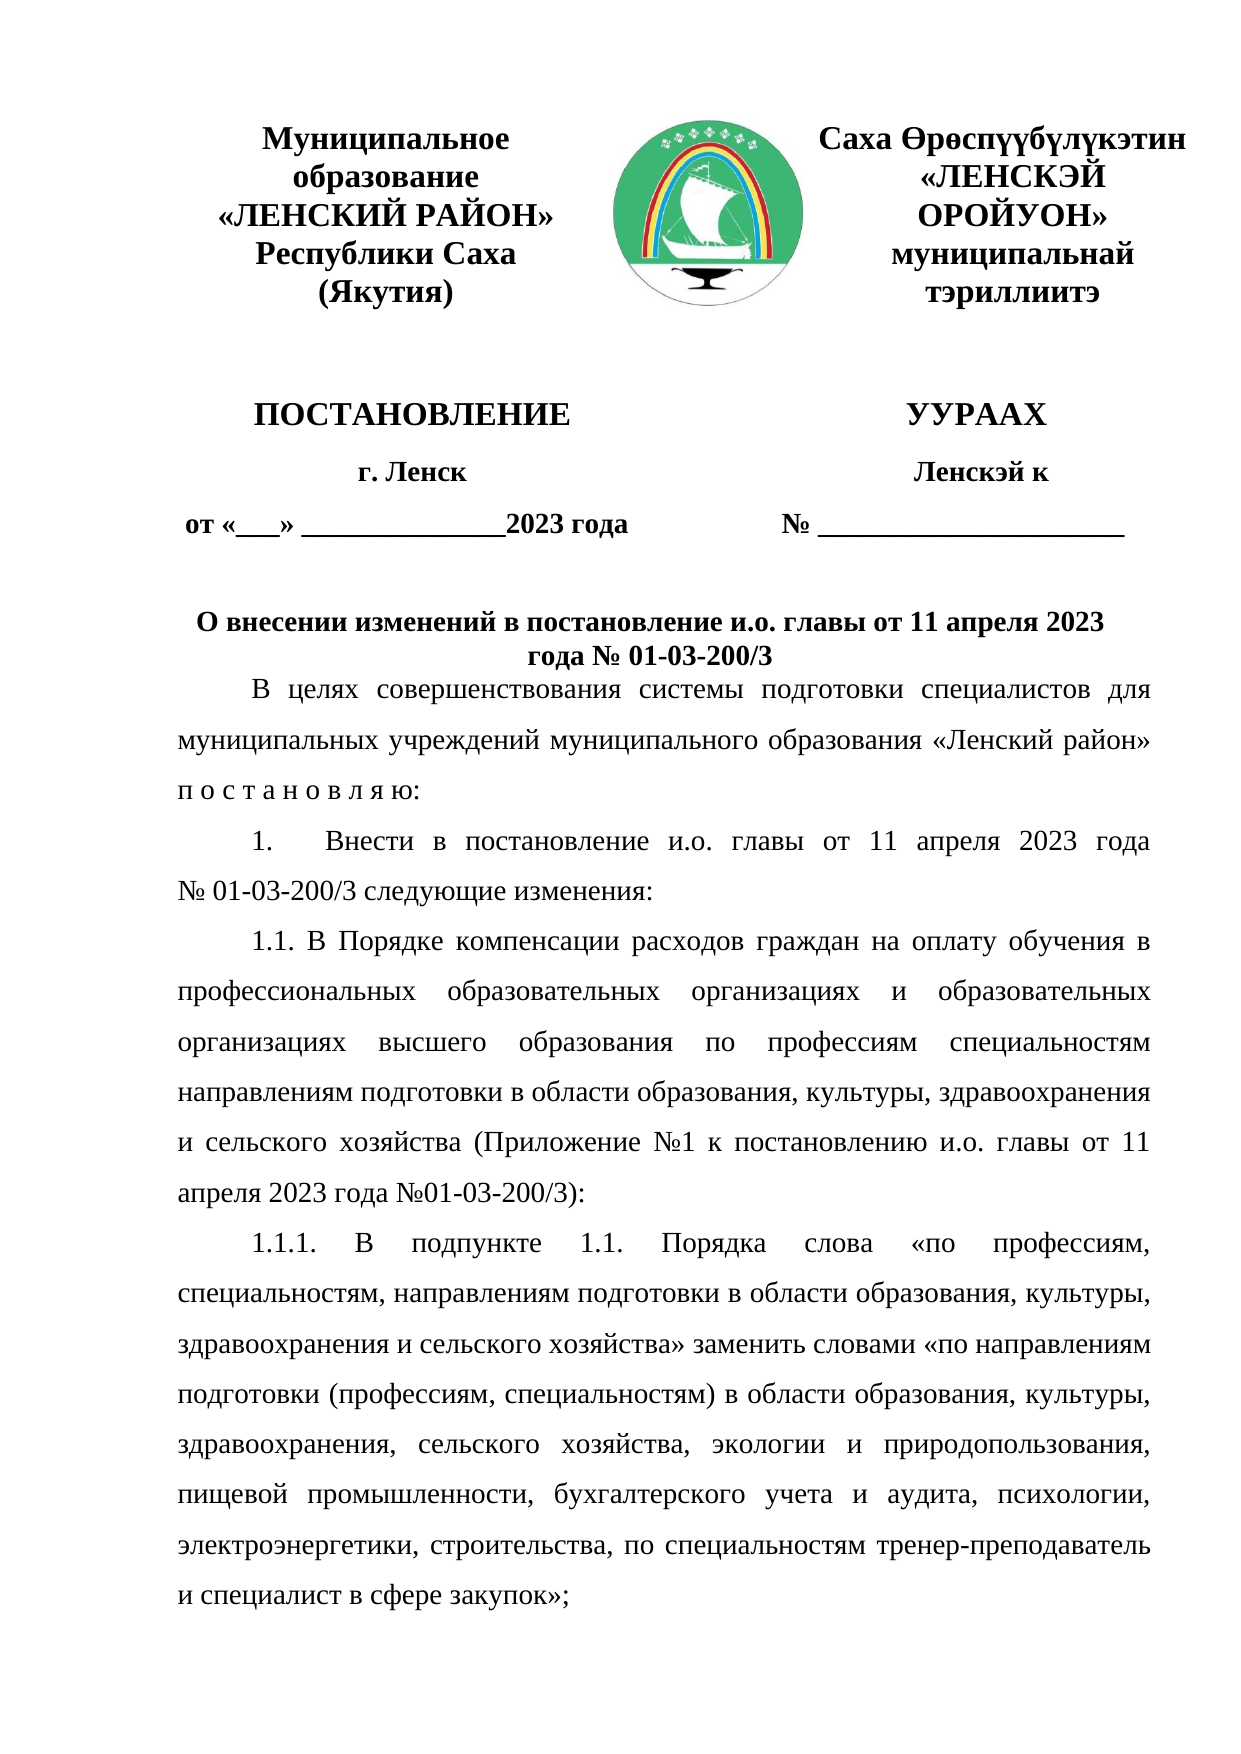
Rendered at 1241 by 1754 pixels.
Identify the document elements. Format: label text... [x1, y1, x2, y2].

table_cell Ленскэй к [651, 454, 1152, 506]
text В целях совершенствования системы подготовки специалистов для муниципальных учреждений муниципального образования «Ленский район» п о с т а н о в л я ю: [177, 672, 1152, 806]
list Внести в постановление и.о. главы от 11 апреля 2023 года № 01-03-200/3 следующие изменения: [177, 823, 1152, 906]
text 1.1. В Порядке компенсации расходов граждан на оплату обучения в профессиональных образовательных организациях и образовательных организациях высшего образования по профессиям специальностям направлениям подготовки в области образования, культуры, здравоохранения и сельского хозяйства (Приложение №1 к постановлению и.о. главы от 11 апреля 2023 года №01-03-200/3): [177, 923, 1152, 1208]
table_header ПОСТАНОВЛЕНИЕ [174, 395, 651, 454]
table_header Муниципальное образование «ЛЕНСКИЙ РАЙОН» Республики Саха (Якутия) [174, 118, 598, 337]
text 1.1.1. В подпункте 1.1. Порядка слова «по профессиям, специальностям, направлениям подготовки в области образования, культуры, здравоохранения и сельского хозяйства» заменить словами «по направлениям подготовки (профессиям, специальностям) в области образования, культуры, здравоохранения, сельского хозяйства, экологии и природопользования, пищевой промышленности, бухгалтерского учета и аудита, психологии, электроэнергетики, строительства, по специальностям тренер-преподаватель и специалист в сфере закупок»; [177, 1225, 1152, 1611]
table_cell О внесении изменений в постановление и.о. главы от 11 апреля 2023 года № 01-03-200/3 [177, 576, 1123, 672]
table_cell от «___» ______________2023 года № _____________________ [174, 506, 1152, 576]
table_cell г. Ленск [174, 454, 651, 506]
table_header УУРААХ [651, 395, 1152, 454]
table_header Саха Өрөспүүбүлүкэтин «ЛЕНСКЭЙ ОРОЙУОН» муниципальнай тэриллиитэ [818, 118, 1207, 337]
picture [611, 118, 805, 307]
table_header [598, 118, 818, 337]
